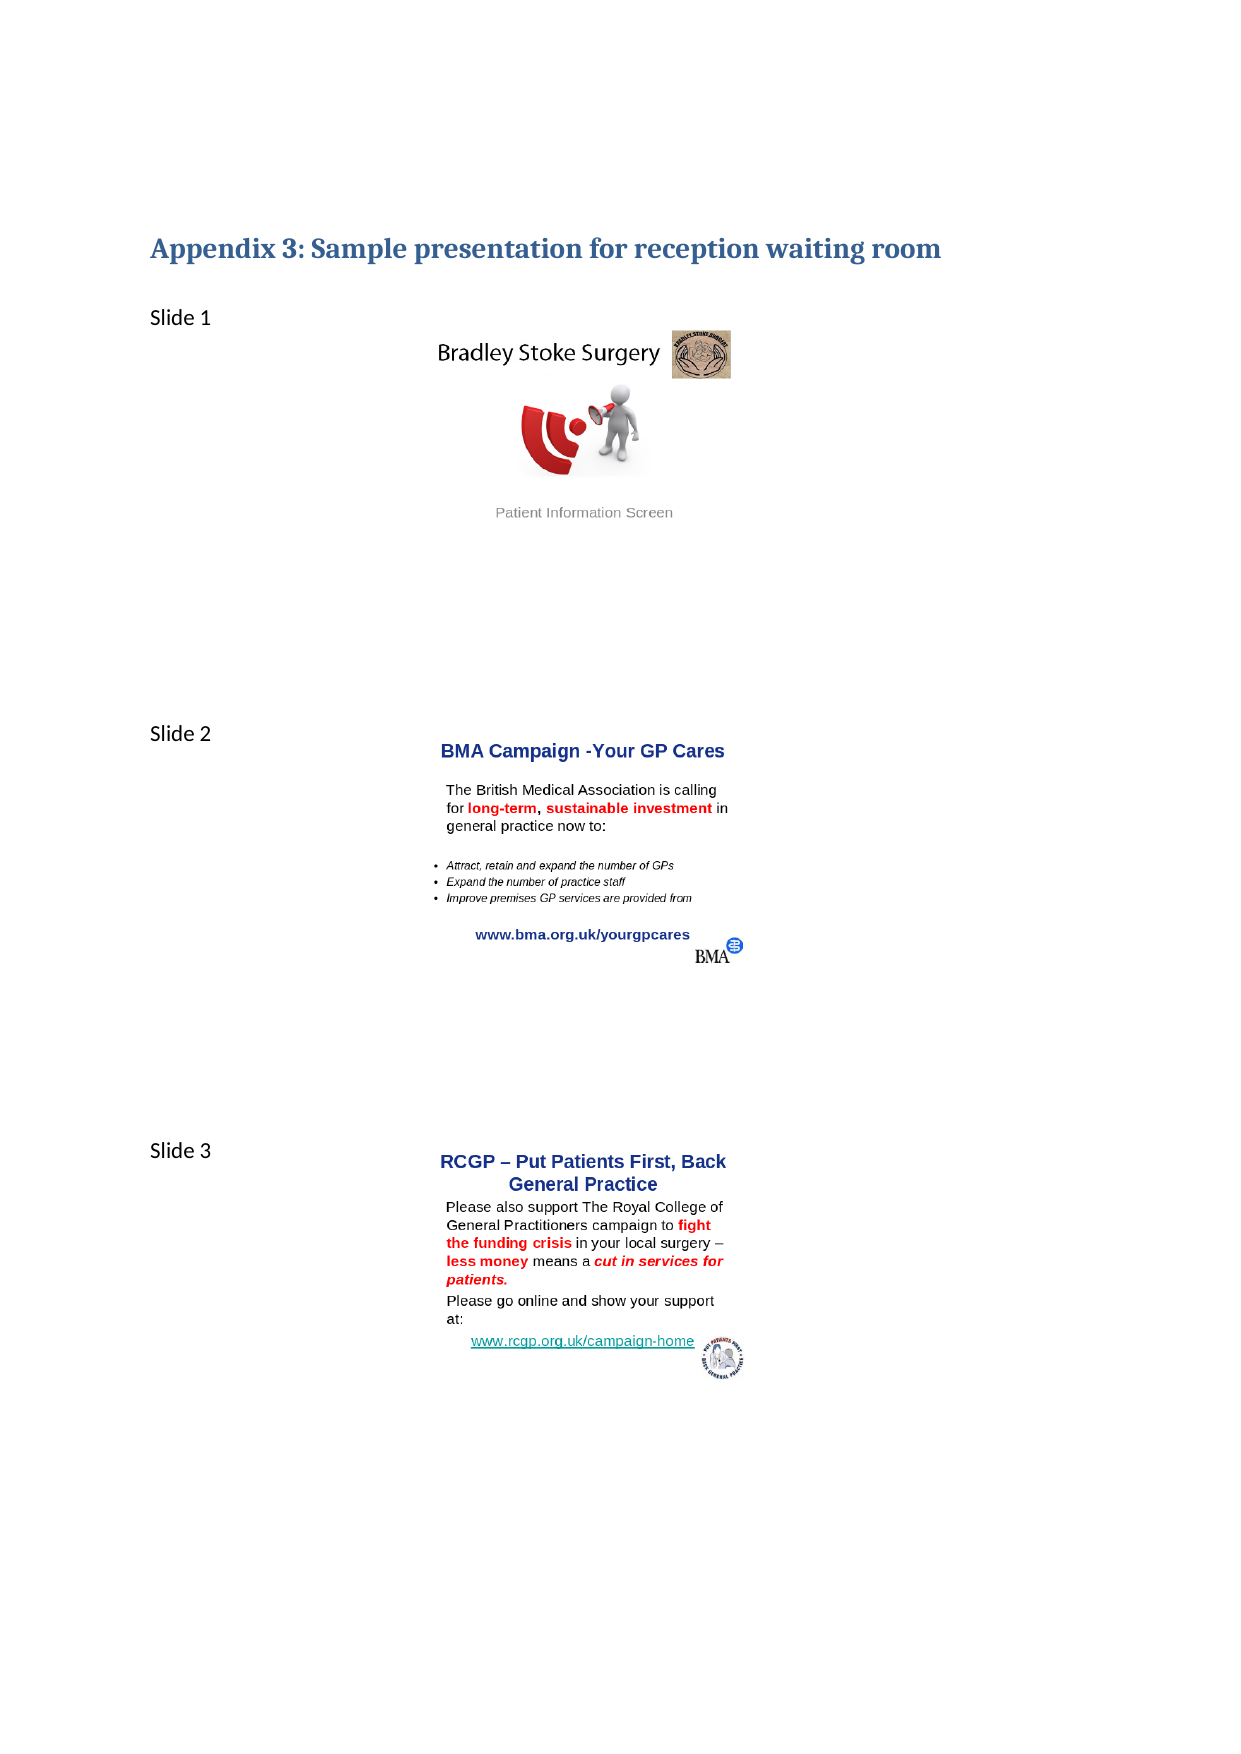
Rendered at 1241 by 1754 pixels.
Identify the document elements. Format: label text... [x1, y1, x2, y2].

table_cell [402, 720, 1161, 1136]
table_header Slide 1 [139, 303, 402, 719]
table_cell Slide 3 [139, 1136, 402, 1553]
table_header [402, 303, 1161, 719]
table_cell Slide 2 [139, 720, 402, 1136]
table_cell [402, 1136, 1161, 1553]
subtitle Appendix 3: Sample presentation for reception waiting room [150, 232, 1090, 266]
